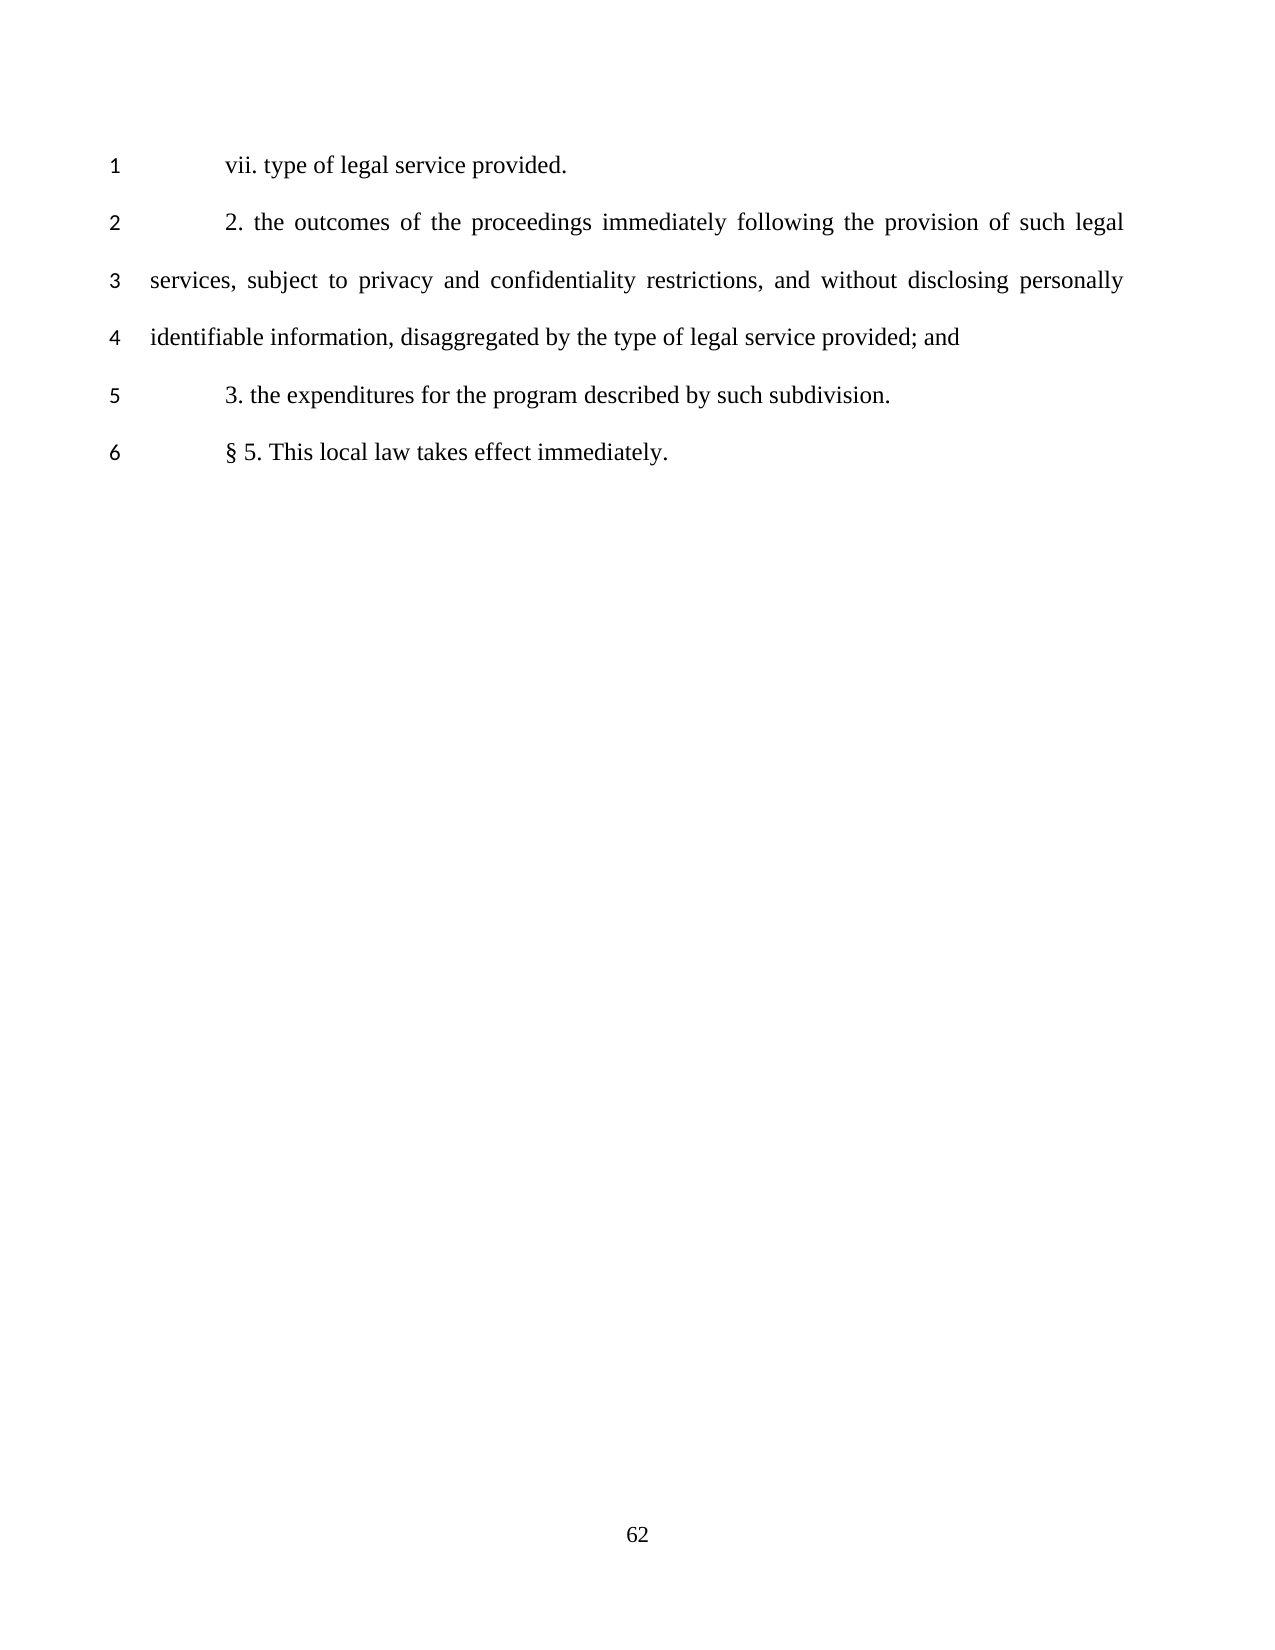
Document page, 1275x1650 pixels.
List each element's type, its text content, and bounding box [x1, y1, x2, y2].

text 2. the outcomes of the proceedings immediately following the provision of such legal services, subject to privacy and confidentiality restrictions, and without disclosing personally identifiable information, disaggregated by the type of legal service provided; and [150, 207, 1125, 351]
text § 5. This local law takes effect immediately. [150, 437, 1125, 466]
text vii. type of legal service provided. [150, 150, 1125, 179]
text 3. the expenditures for the program described by such subdivision. [150, 380, 1125, 409]
